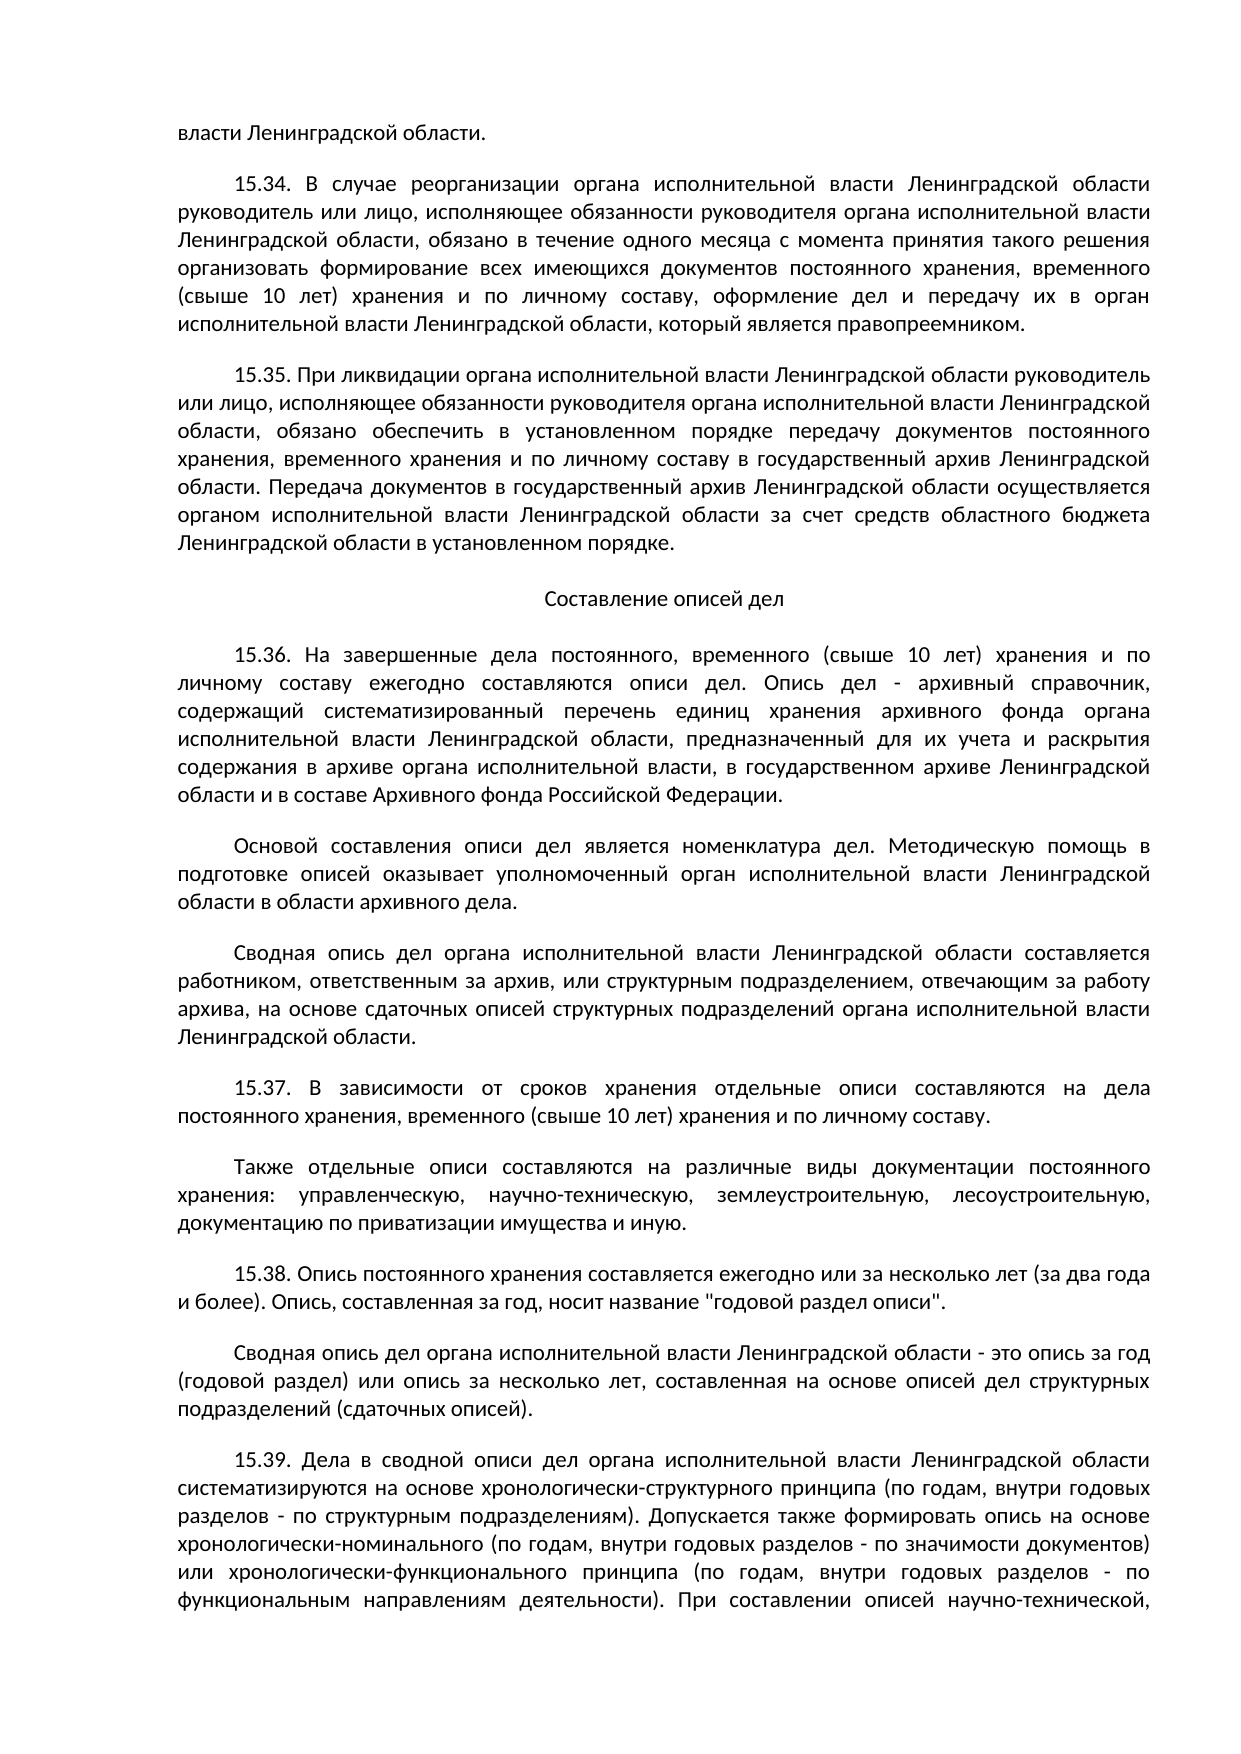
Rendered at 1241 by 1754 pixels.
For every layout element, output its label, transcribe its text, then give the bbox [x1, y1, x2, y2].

text Основой составления описи дел является номенклатура дел. Методическую помощь в подготовке описей оказывает уполномоченный орган исполнительной власти Ленинградской области в области архивного дела. [177, 831, 1152, 915]
text Сводная опись дел органа исполнительной власти Ленинградской области - это опись за год (годовой раздел) или опись за несколько лет, составленная на основе описей дел структурных подразделений (сдаточных описей). [177, 1338, 1152, 1422]
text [177, 1445, 1152, 1613]
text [177, 118, 1152, 146]
text Сводная опись дел органа исполнительной власти Ленинградской области составляется работником, ответственным за архив, или структурным подразделением, отвечающим за работу архива, на основе сдаточных описей структурных подразделений органа исполнительной власти Ленинградской области. [177, 938, 1152, 1050]
text Также отдельные описи составляются на различные виды документации постоянного хранения: управленческую, научно-техническую, землеустроительную, лесоустроительную, документацию по приватизации имущества и иную. [177, 1152, 1152, 1236]
text 15.37. В зависимости от сроков хранения отдельные описи составляются на дела постоянного хранения, временного (свыше 10 лет) хранения и по личному составу. [177, 1073, 1152, 1129]
text 15.38. Опись постоянного хранения составляется ежегодно или за несколько лет (за два года и более). Опись, составленная за год, носит название "годовой раздел описи". [177, 1259, 1152, 1315]
text 15.34. В случае реорганизации органа исполнительной власти Ленинградской области руководитель или лицо, исполняющее обязанности руководителя органа исполнительной власти Ленинградской области, обязано в течение одного месяца с момента принятия такого решения организовать формирование всех имеющихся документов постоянного хранения, временного (свыше 10 лет) хранения и по личному составу, оформление дел и передачу их в орган исполнительной власти Ленинградской области, который является правопреемником. [177, 169, 1152, 337]
text Составление описей дел [177, 584, 1152, 612]
text 15.35. При ликвидации органа исполнительной власти Ленинградской области руководитель или лицо, исполняющее обязанности руководителя органа исполнительной власти Ленинградской области, обязано обеспечить в установленном порядке передачу документов постоянного хранения, временного хранения и по личному составу в государственный архив Ленинградской области. Передача документов в государственный архив Ленинградской области осуществляется органом исполнительной власти Ленинградской области за счет средств областного бюджета Ленинградской области в установленном порядке. [177, 360, 1152, 556]
text 15.36. На завершенные дела постоянного, временного (свыше 10 лет) хранения и по личному составу ежегодно составляются описи дел. Опись дел - архивный справочник, содержащий систематизированный перечень единиц хранения архивного фонда органа исполнительной власти Ленинградской области, предназначенный для их учета и раскрытия содержания в архиве органа исполнительной власти, в государственном архиве Ленинградской области и в составе Архивного фонда Российской Федерации. [177, 640, 1152, 808]
